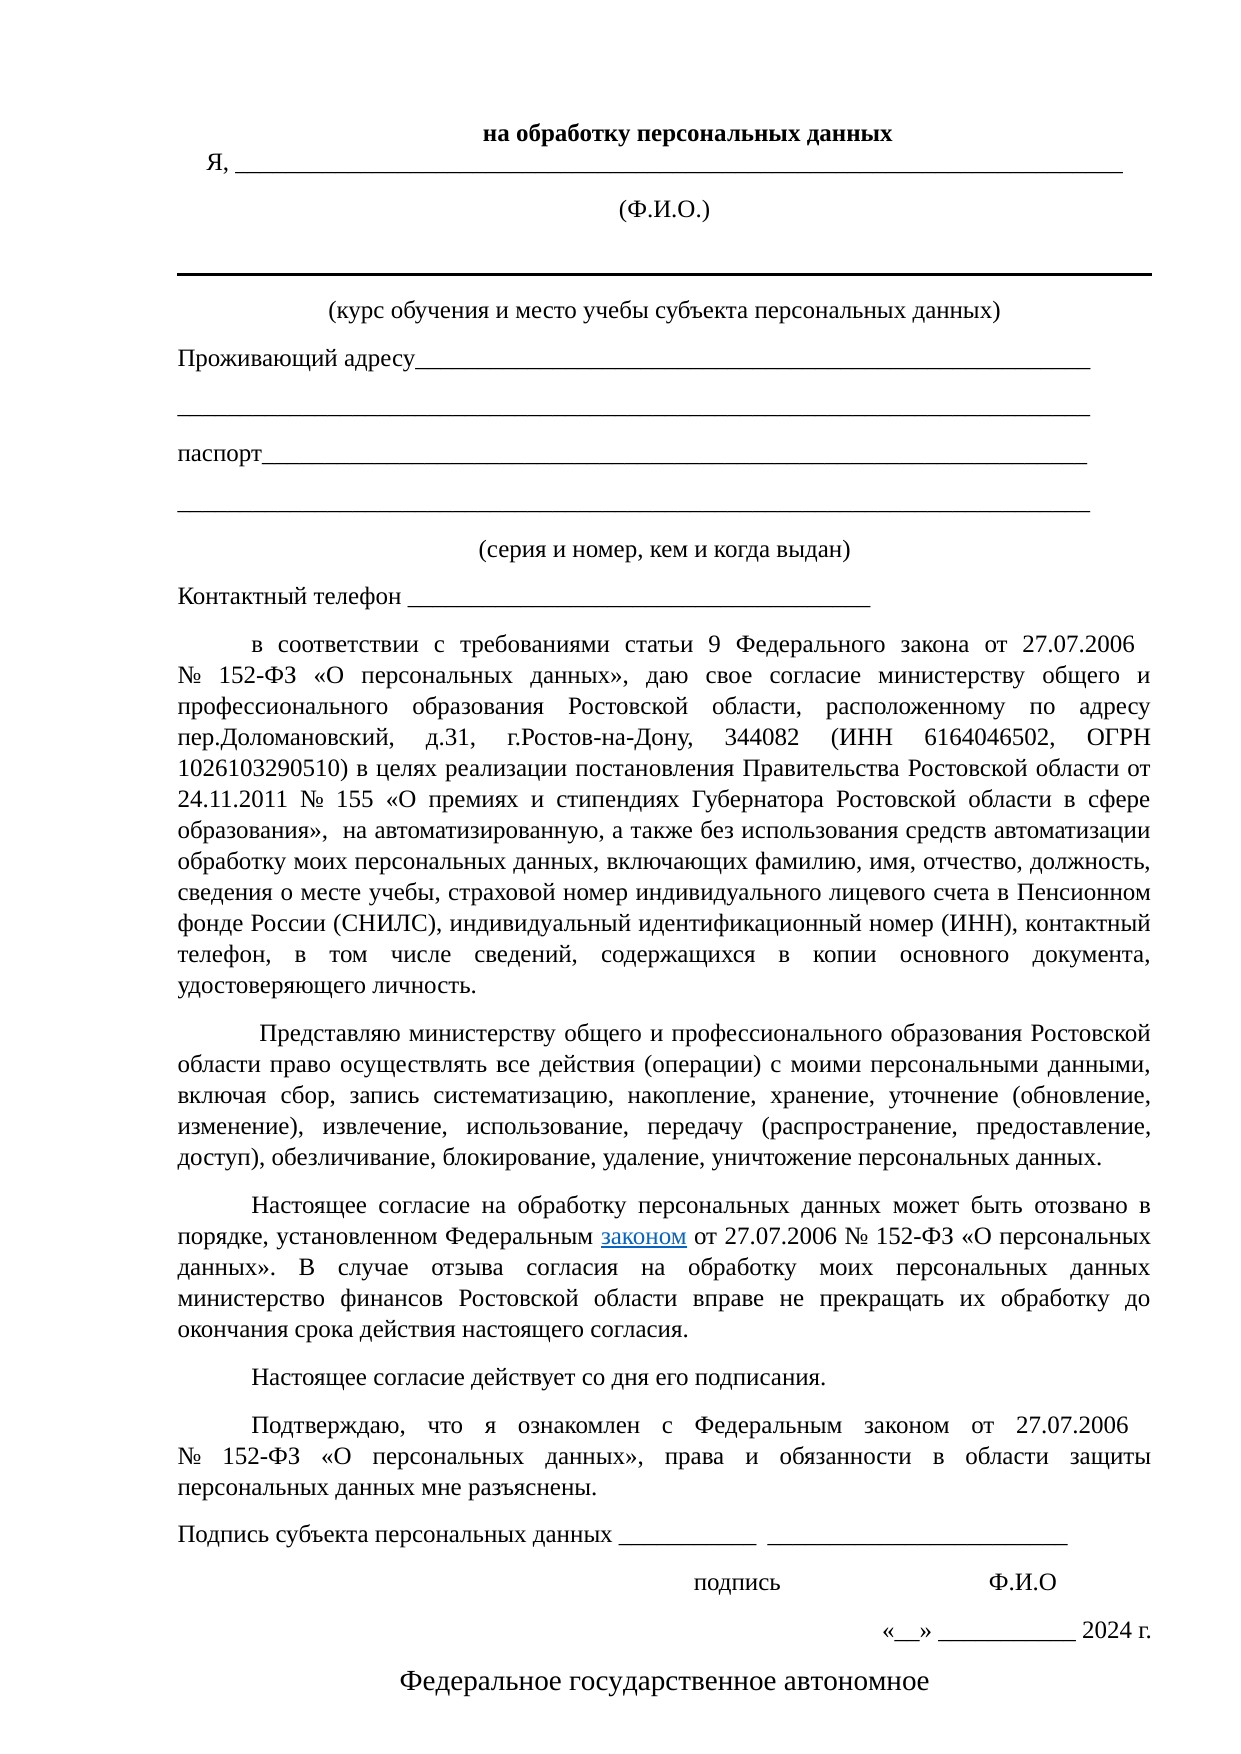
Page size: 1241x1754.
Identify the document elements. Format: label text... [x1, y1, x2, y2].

text (серия и номер, кем и когда выдан) [177, 534, 1152, 562]
text _________________________________________________________________________ [177, 391, 1152, 419]
text «__» ___________ 2024 г. [177, 1615, 1152, 1644]
text подпись Ф.И.О [177, 1567, 1152, 1596]
text Я, _______________________________________________________________________ [177, 147, 1152, 176]
text паспорт__________________________________________________________________ [177, 438, 1152, 467]
text на обработку персональных данных [177, 118, 1152, 147]
text Настоящее согласие действует со дня его подписания. [177, 1362, 1152, 1391]
text (курс обучения и место учебы субъекта персональных данных) [177, 295, 1152, 324]
text Федеральное государственное автономное [177, 1663, 1152, 1696]
text (Ф.И.О.) [177, 194, 1152, 223]
text _________________________________________________________________________ [177, 486, 1152, 515]
text Проживающий адресу______________________________________________________ [177, 343, 1152, 372]
text Контактный телефон _____________________________________ [177, 581, 1152, 610]
text Настоящее согласие на обработку персональных данных может быть отозвано в порядке, установленном Федеральным законом от 27.07.2006 № 152-ФЗ «О персональных данных». В случае отзыва согласия на обработку моих персональных данных министерство финансов Ростовской области вправе не прекращать их обработку до окончания срока действия настоящего согласия. [177, 1190, 1152, 1343]
text в соответствии с требованиями статьи 9 Федерального закона от 27.07.2006 № 152-ФЗ «О персональных данных», даю свое согласие министерству общего и профессионального образования Ростовской области, расположенному по адресу пер.Доломановский, д.31, г.Ростов-на-Дону, 344082 (ИНН 6164046502, ОГРН 1026103290510) в целях реализации постановления Правительства Ростовской области от 24.11.2011 № 155 «О премиях и стипендиях Губернатора Ростовской области в сфере образования», на автоматизированную, а также без использования средств автоматизации обработку моих персональных данных, включающих фамилию, имя, отчество, должность, сведения о месте учебы, страховой номер индивидуального лицевого счета в Пенсионном фонде России (СНИЛС), индивидуальный идентификационный номер (ИНН), контактный телефон, в том числе сведений, содержащихся в копии основного документа, удостоверяющего личность. [177, 629, 1152, 999]
text Подтверждаю, что я ознакомлен с Федеральным законом от 27.07.2006 № 152-ФЗ «О персональных данных», права и обязанности в области защиты персональных данных мне разъяснены. [177, 1410, 1152, 1501]
text Подпись субъекта персональных данных ___________ ________________________ [177, 1519, 1152, 1548]
text Представляю министерству общего и профессионального образования Ростовской области право осуществлять все действия (операции) с моими персональными данными, включая сбор, запись систематизацию, накопление, хранение, уточнение (обновление, изменение), извлечение, использование, передачу (распространение, предоставление, доступ), обезличивание, блокирование, удаление, уничтожение персональных данных. [177, 1018, 1152, 1171]
